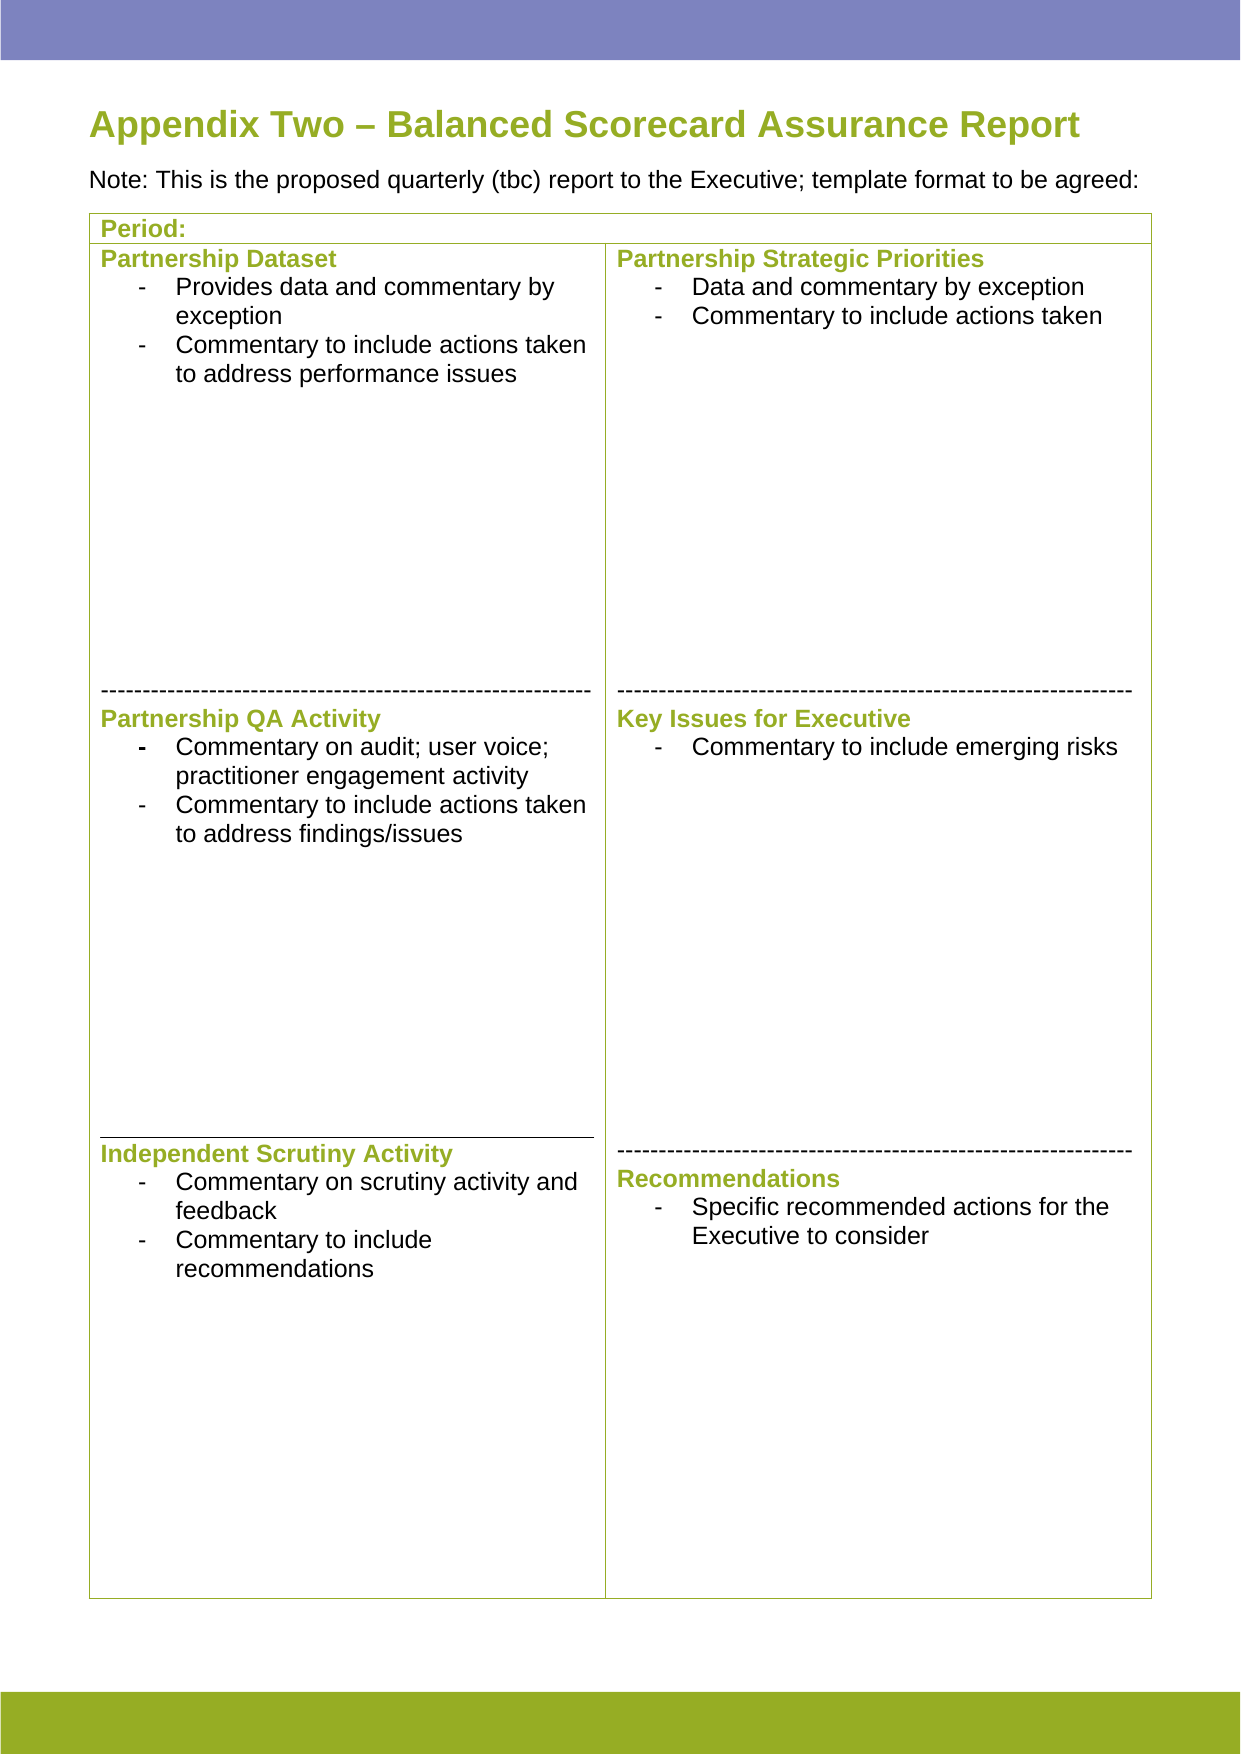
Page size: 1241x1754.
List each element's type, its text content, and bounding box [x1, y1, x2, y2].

table_header Period: [90, 214, 1151, 243]
table_cell Partnership Strategic Priorities Data and commentary by exception Commentary to include actions taken --------------------------------------------------------------Key Issues for Executive Commentary to include emerging risks --------------------------------------------------------------Recommendations Specific recommended actions for the Executive to consider [606, 244, 1151, 1598]
text Appendix Two – Balanced Scorecard Assurance Report [89, 102, 1152, 145]
text Note: This is the proposed quarterly (tbc) report to the Executive; template format to be agreed: [89, 165, 1152, 194]
table_cell Partnership Dataset Provides data and commentary by exception Commentary to include actions taken to address performance issues ----------------------------------------------------------- Partnership QA Activity Commentary on audit; user voice; practitioner engagement activity Commentary to include actions taken to address findings/issues Independent Scrutiny Activity Commentary on scrutiny activity and feedback Commentary to include recommendations [90, 244, 605, 1598]
